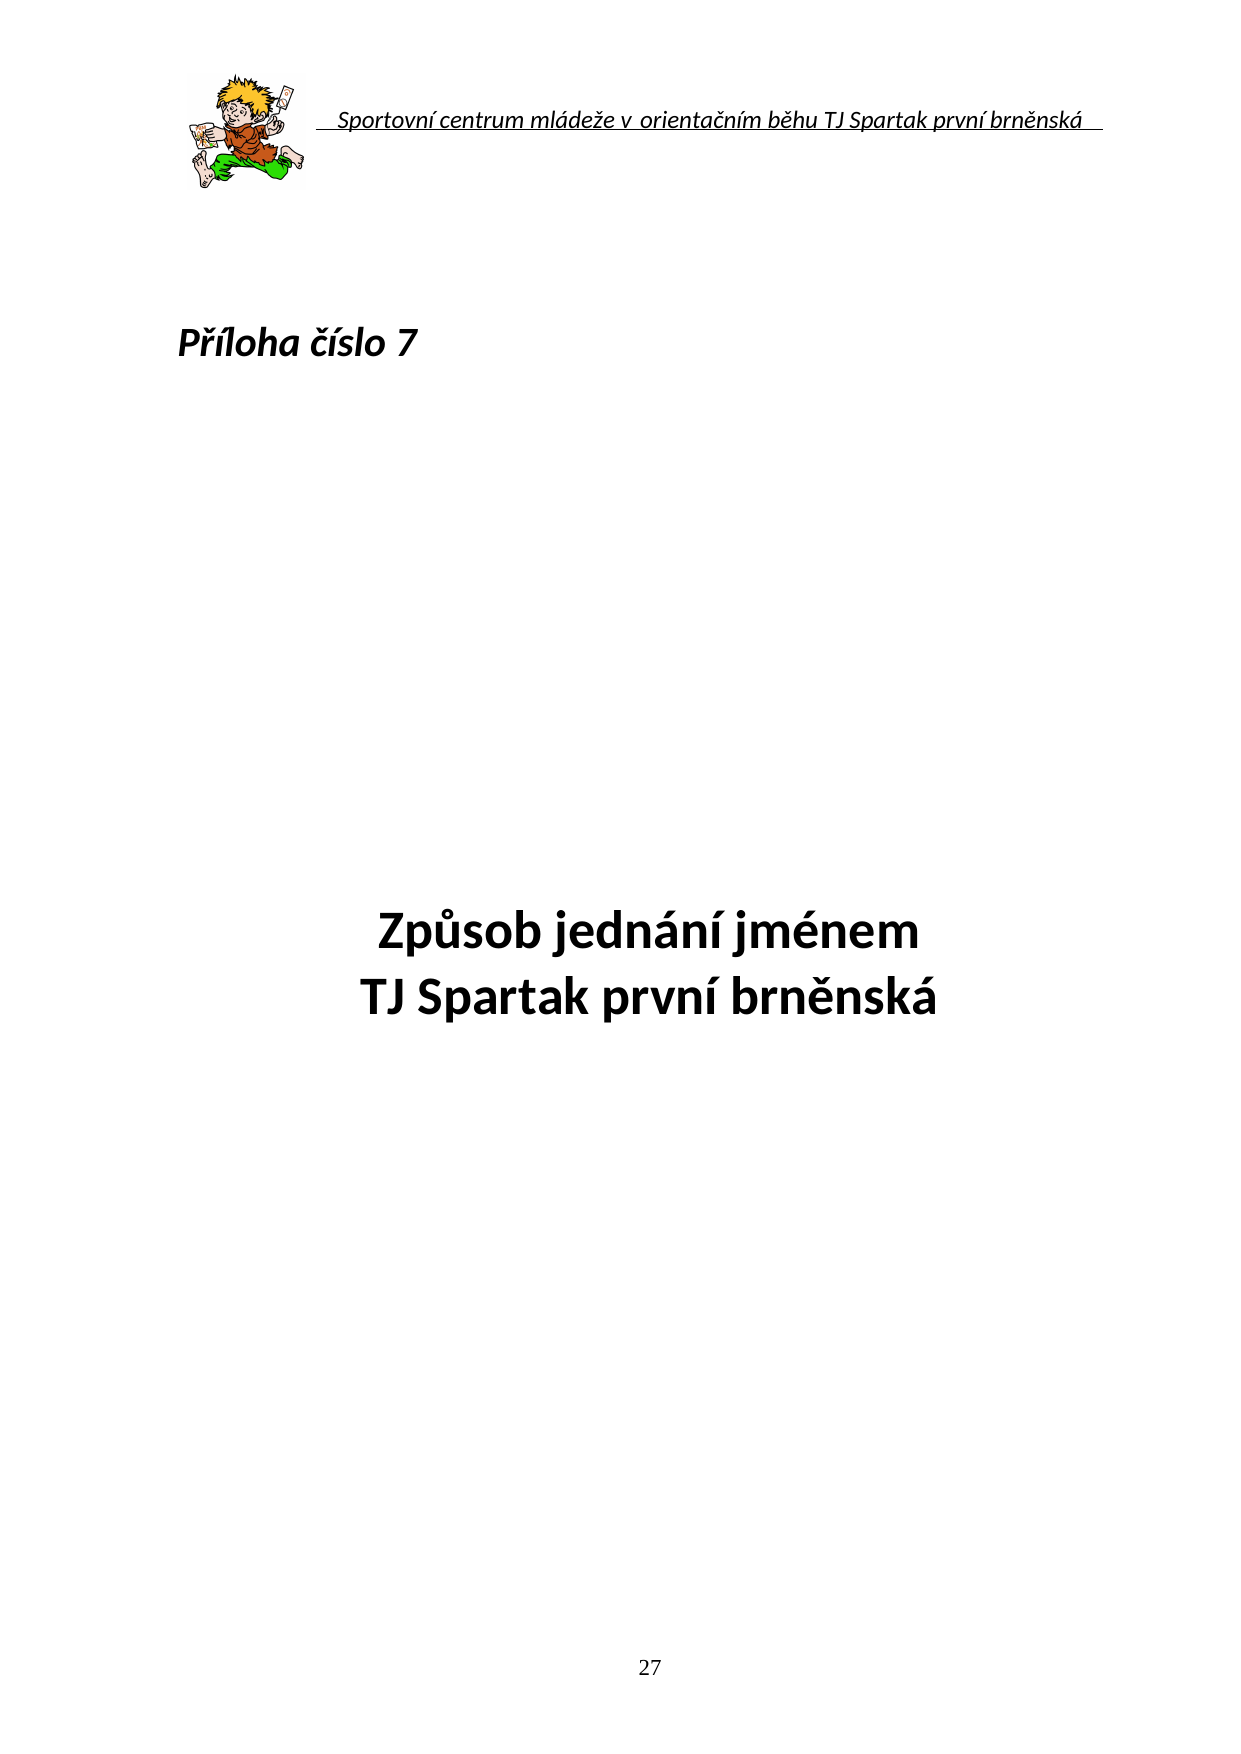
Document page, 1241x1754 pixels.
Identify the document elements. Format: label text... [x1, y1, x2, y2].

text TJ Spartak první brněnská [177, 962, 1122, 1028]
subtitle Příloha číslo 7 [177, 316, 1122, 366]
picture [187, 73, 306, 190]
text Způsob jednání jménem [177, 896, 1122, 962]
